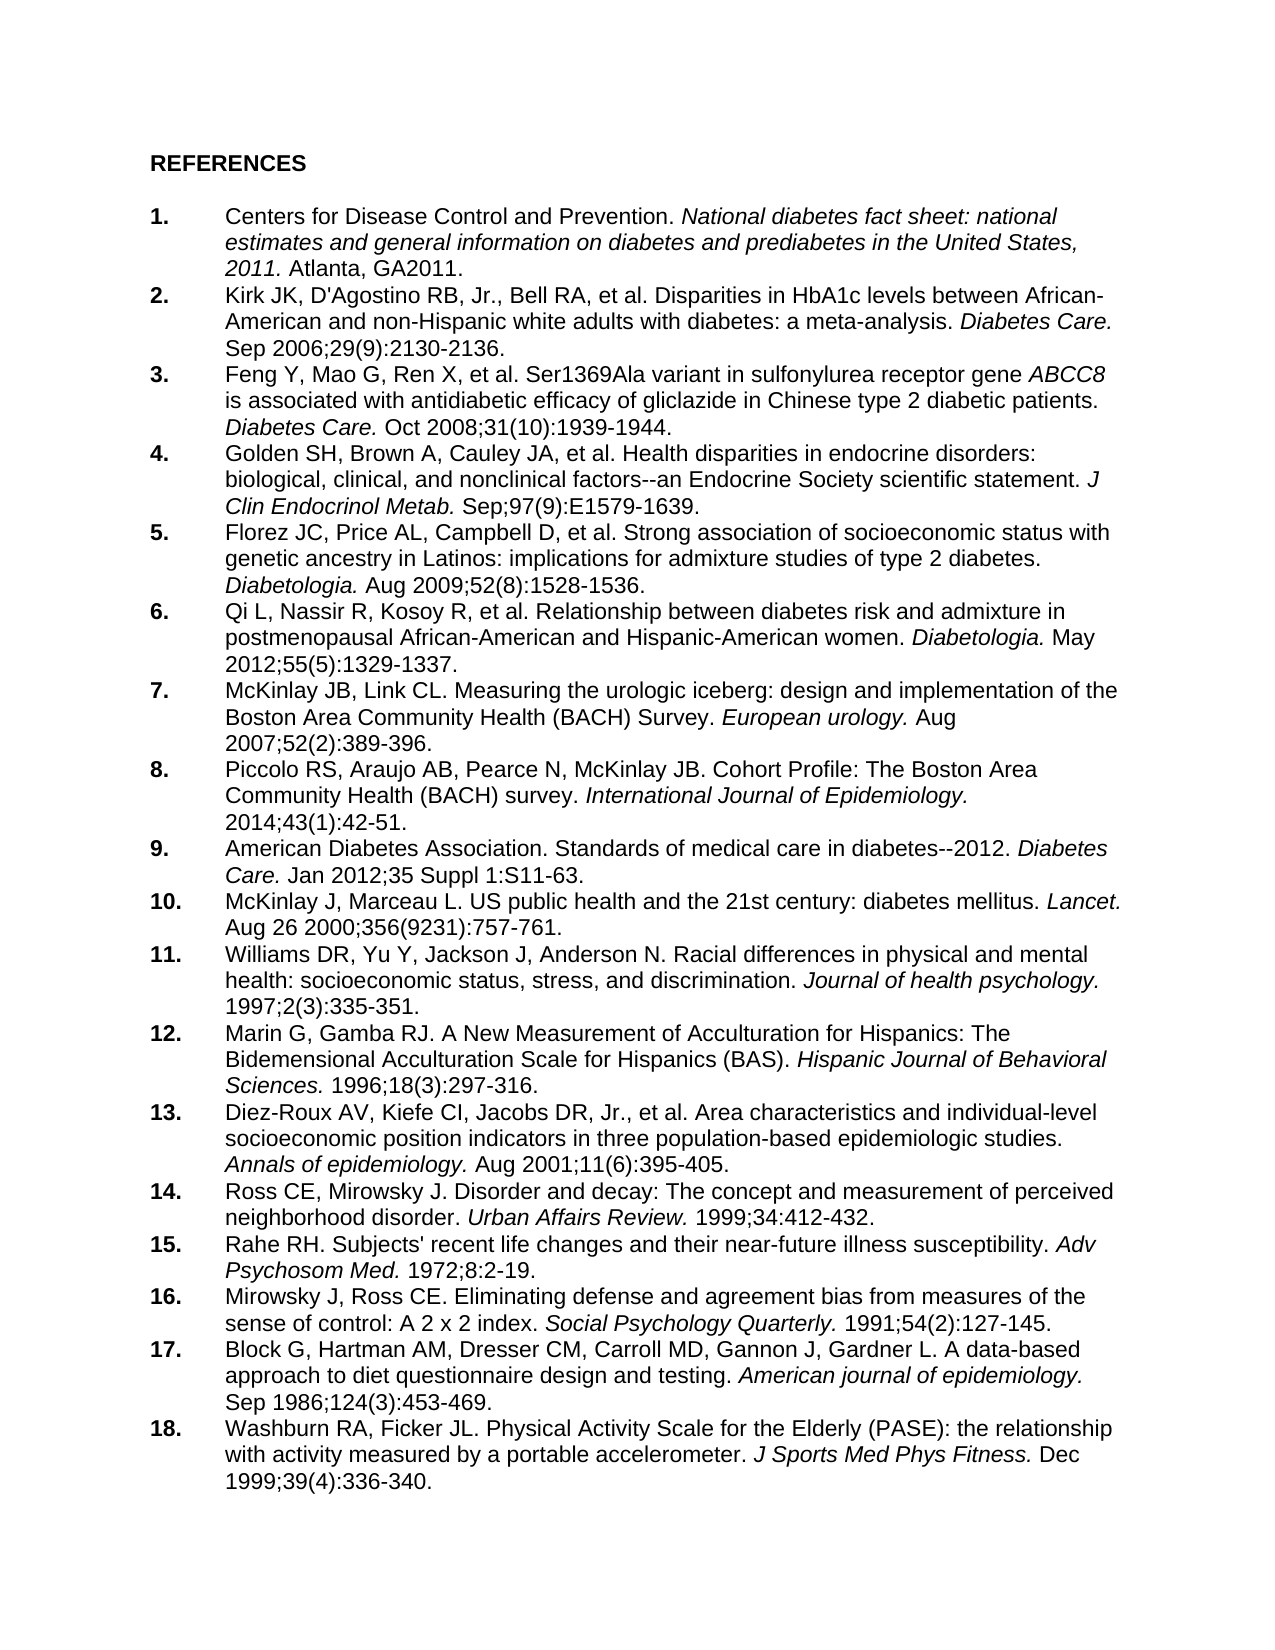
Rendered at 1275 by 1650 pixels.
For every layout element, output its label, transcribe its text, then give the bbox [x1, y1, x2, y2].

text 7. McKinlay JB, Link CL. Measuring the urologic iceberg: design and implementation of the Boston Area Community Health (BACH) Survey. European urology. Aug 2007;52(2):389-396. [150, 677, 1125, 756]
text 18. Washburn RA, Ficker JL. Physical Activity Scale for the Elderly (PASE): the relationship with activity measured by a portable accelerometer. J Sports Med Phys Fitness. Dec 1999;39(4):336-340. [150, 1415, 1125, 1494]
text 3. Feng Y, Mao G, Ren X, et al. Ser1369Ala variant in sulfonylurea receptor gene ABCC8 is associated with antidiabetic efficacy of gliclazide in Chinese type 2 diabetic patients. Diabetes Care. Oct 2008;31(10):1939-1944. [150, 361, 1125, 440]
text 5. Florez JC, Price AL, Campbell D, et al. Strong association of socioeconomic status with genetic ancestry in Latinos: implications for admixture studies of type 2 diabetes. Diabetologia. Aug 2009;52(8):1528-1536. [150, 519, 1125, 598]
text 2. Kirk JK, D'Agostino RB, Jr., Bell RA, et al. Disparities in HbA1c levels between African-American and non-Hispanic white adults with diabetes: a meta-analysis. Diabetes Care. Sep 2006;29(9):2130-2136. [150, 282, 1125, 361]
text 6. Qi L, Nassir R, Kosoy R, et al. Relationship between diabetes risk and admixture in postmenopausal African-American and Hispanic-American women. Diabetologia. May 2012;55(5):1329-1337. [150, 598, 1125, 677]
text 4. Golden SH, Brown A, Cauley JA, et al. Health disparities in endocrine disorders: biological, clinical, and nonclinical factors--an Endocrine Society scientific statement. J Clin Endocrinol Metab. Sep;97(9):E1579-1639. [150, 440, 1125, 519]
text 16. Mirowsky J, Ross CE. Eliminating defense and agreement bias from measures of the sense of control: A 2 x 2 index. Social Psychology Quarterly. 1991;54(2):127-145. [150, 1283, 1125, 1336]
text 13. Diez-Roux AV, Kiefe CI, Jacobs DR, Jr., et al. Area characteristics and individual-level socioeconomic position indicators in three population-based epidemiologic studies. Annals of epidemiology. Aug 2001;11(6):395-405. [150, 1099, 1125, 1178]
text 11. Williams DR, Yu Y, Jackson J, Anderson N. Racial differences in physical and mental health: socioeconomic status, stress, and discrimination. Journal of health psychology. 1997;2(3):335-351. [150, 941, 1125, 1020]
text 14. Ross CE, Mirowsky J. Disorder and decay: The concept and measurement of perceived neighborhood disorder. Urban Affairs Review. 1999;34:412-432. [150, 1178, 1125, 1231]
text 15. Rahe RH. Subjects' recent life changes and their near-future illness susceptibility. Adv Psychosom Med. 1972;8:2-19. [150, 1231, 1125, 1283]
text 8. Piccolo RS, Araujo AB, Pearce N, McKinlay JB. Cohort Profile: The Boston Area Community Health (BACH) survey. International Journal of Epidemiology. 2014;43(1):42-51. [150, 756, 1125, 835]
text 10. McKinlay J, Marceau L. US public health and the 21st century: diabetes mellitus. Lancet. Aug 26 2000;356(9231):757-761. [150, 888, 1125, 941]
text 9. American Diabetes Association. Standards of medical care in diabetes--2012. Diabetes Care. Jan 2012;35 Suppl 1:S11-63. [150, 835, 1125, 888]
text REFERENCES [150, 150, 1125, 176]
text 17. Block G, Hartman AM, Dresser CM, Carroll MD, Gannon J, Gardner L. A data-based approach to diet questionnaire design and testing. American journal of epidemiology. Sep 1986;124(3):453-469. [150, 1336, 1125, 1415]
text 1. Centers for Disease Control and Prevention. National diabetes fact sheet: national estimates and general information on diabetes and prediabetes in the United States, 2011. Atlanta, GA2011. [150, 203, 1125, 282]
text 12. Marin G, Gamba RJ. A New Measurement of Acculturation for Hispanics: The Bidemensional Acculturation Scale for Hispanics (BAS). Hispanic Journal of Behavioral Sciences. 1996;18(3):297-316. [150, 1020, 1125, 1099]
